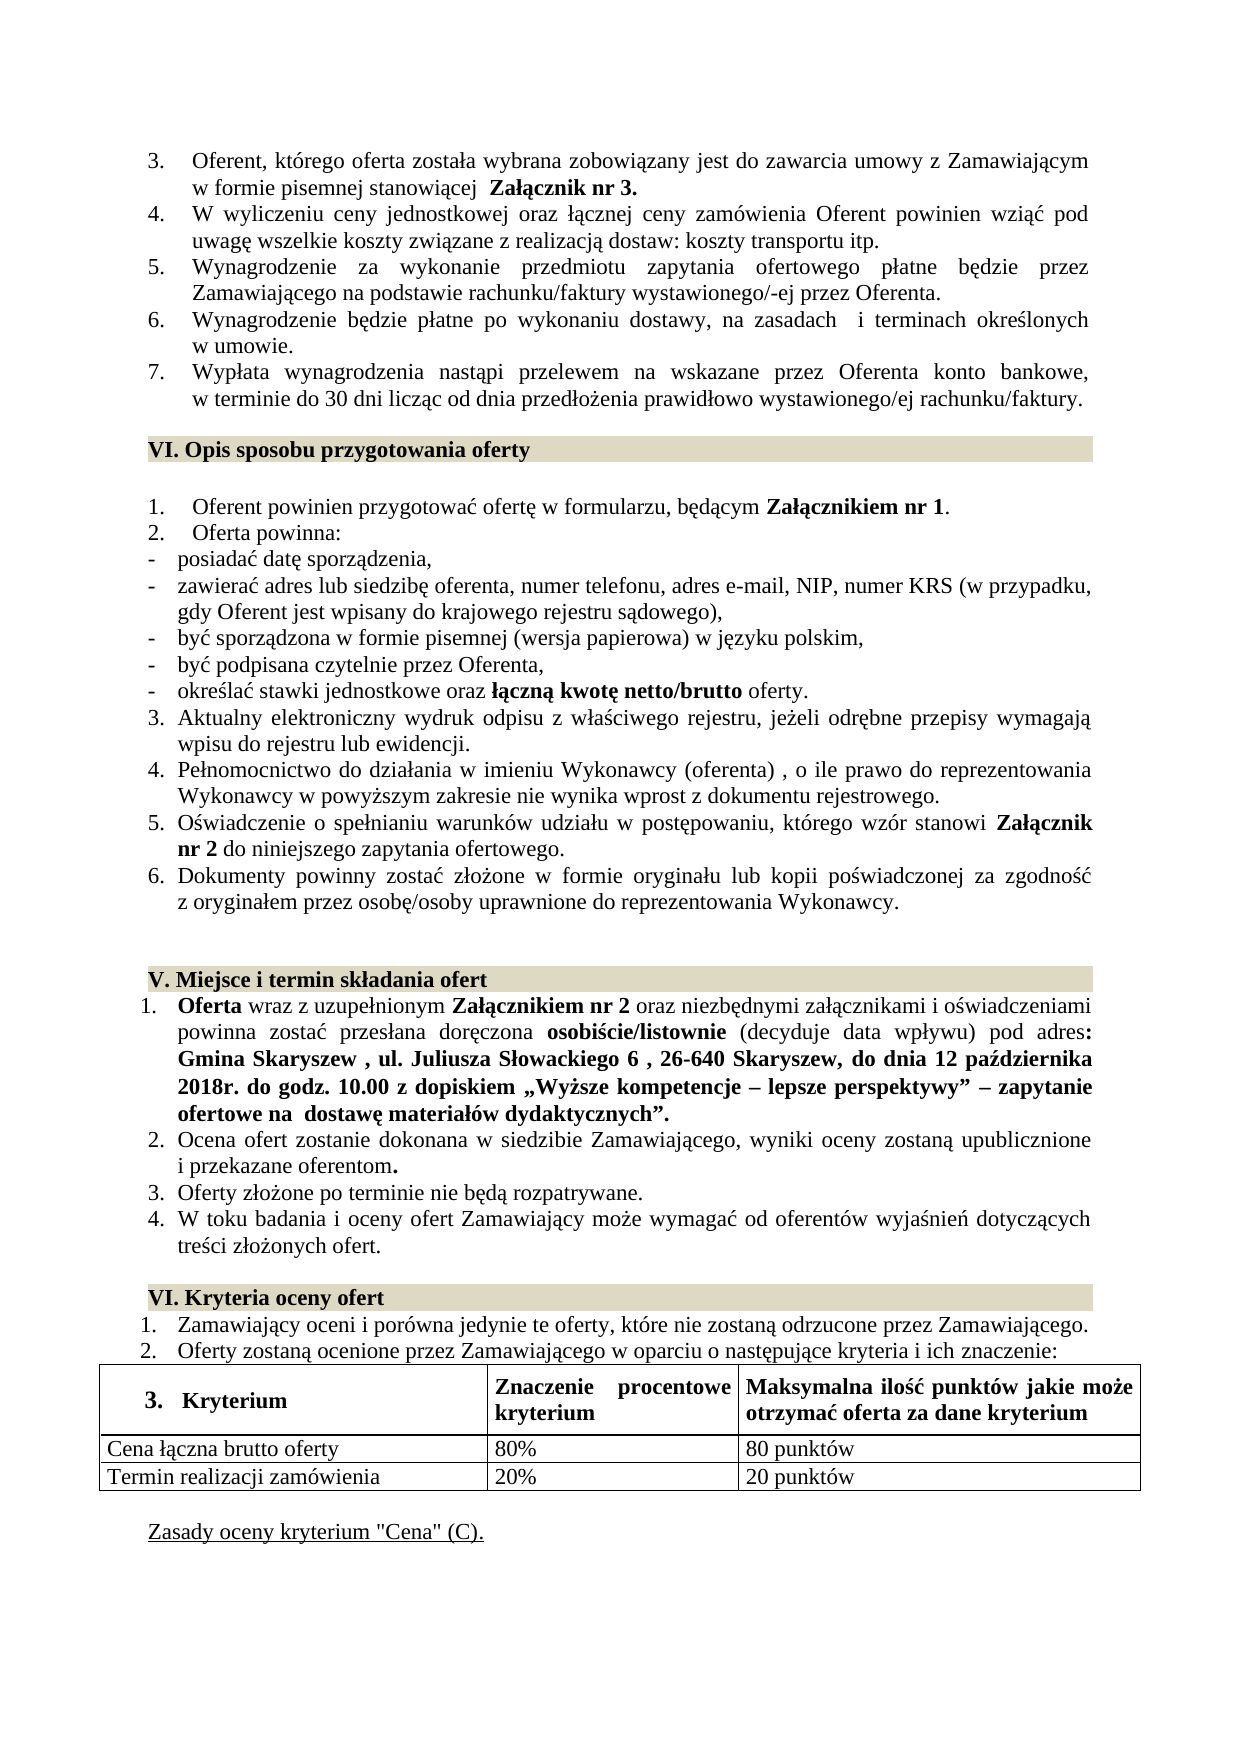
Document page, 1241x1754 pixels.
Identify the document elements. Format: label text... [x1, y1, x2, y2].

list Oferta powinna: [148, 519, 1093, 545]
text V. Miejsce i termin składania ofert [148, 966, 1093, 992]
list Ocena ofert zostanie dokonana w siedzibie Zamawiającego, wyniki oceny zostaną upublicznione i przekazane oferentom. [148, 1126, 1093, 1179]
list być sporządzona w formie pisemnej (wersja papierowa) w języku polskim, [148, 624, 1093, 651]
table_cell Cena łączna brutto oferty [100, 1435, 487, 1462]
list Aktualny elektroniczny wydruk odpisu z właściwego rejestru, jeżeli odrębne przepisy wymagają wpisu do rejestru lub ewidencji. [148, 703, 1093, 756]
list Dokumenty powinny zostać złożone w formie oryginału lub kopii poświadczonej za zgodność z oryginałem przez osobę/osoby uprawnione do reprezentowania Wykonawcy. [148, 862, 1093, 914]
table_cell 20% [488, 1463, 738, 1490]
text Zasady oceny kryterium "Cena" (C). [148, 1518, 1093, 1544]
list Oferty złożone po terminie nie będą rozpatrywane. [148, 1179, 1093, 1205]
list określać stawki jednostkowe oraz łączną kwotę netto/brutto oferty. [148, 677, 1093, 703]
text VI. Kryteria oceny ofert [148, 1284, 1093, 1311]
list posiadać datę sporządzenia, [148, 545, 1093, 572]
table_header Znaczenie procentowe kryterium [488, 1365, 738, 1434]
table_cell Termin realizacji zamówienia [100, 1463, 487, 1490]
list Oświadczenie o spełnianiu warunków udziału w postępowaniu, którego wzór stanowi Załącznik nr 2 do niniejszego zapytania ofertowego. [148, 809, 1093, 862]
list Wypłata wynagrodzenia nastąpi przelewem na wskazane przez Oferenta konto bankowe, w terminie do 30 dni licząc od dnia przedłożenia prawidłowo wystawionego/ej rachunku/faktury. [148, 358, 1090, 411]
list zawierać adres lub siedzibę oferenta, numer telefonu, adres e-mail, NIP, numer KRS (w przypadku, gdy Oferent jest wpisany do krajowego rejestru sądowego), [148, 572, 1093, 624]
list W wyliczeniu ceny jednostkowej oraz łącznej ceny zamówienia Oferent powinien wziąć pod uwagę wszelkie koszty związane z realizacją dostaw: koszty transportu itp. [148, 200, 1090, 253]
table_cell 80 punktów [739, 1436, 1140, 1462]
list Pełnomocnictwo do działania w imieniu Wykonawcy (oferenta) , o ile prawo do reprezentowania Wykonawcy w powyższym zakresie nie wynika wprost z dokumentu rejestrowego. [148, 756, 1093, 809]
list Zamawiający oceni i porówna jedynie te oferty, które nie zostaną odrzucone przez Zamawiającego. [140, 1311, 1093, 1337]
table_cell 80% [488, 1436, 738, 1462]
list Oferent, którego oferta została wybrana zobowiązany jest do zawarcia umowy z Zamawiającym w formie pisemnej stanowiącej Załącznik nr 3. [147, 148, 1090, 200]
list Oferty zostaną ocenione przez Zamawiającego w oparciu o następujące kryteria i ich znaczenie: [140, 1337, 1093, 1363]
list Wynagrodzenie będzie płatne po wykonaniu dostawy, na zasadach i terminach określonych w umowie. [148, 306, 1090, 358]
list Wynagrodzenie za wykonanie przedmiotu zapytania ofertowego płatne będzie przez Zamawiającego na podstawie rachunku/faktury wystawionego/-ej przez Oferenta. [148, 253, 1090, 306]
list Oferent powinien przygotować ofertę w formularzu, będącym Załącznikiem nr 1. [148, 493, 1093, 519]
list Oferta wraz z uzupełnionym Załącznikiem nr 2 oraz niezbędnymi załącznikami i oświadczeniami powinna zostać przesłana doręczona osobiście/listownie (decyduje data wpływu) pod adres: Gmina Skaryszew , ul. Juliusza Słowackiego 6 , 26-640 Skaryszew, do dnia 12 października 2018r. do godz. 10.00 z dopiskiem „Wyższe kompetencje – lepsze perspektywy” – zapytanie ofertowe na dostawę materiałów dydaktycznych”. [140, 992, 1093, 1126]
table_header Kryterium [100, 1365, 487, 1434]
table_cell 20 punktów [739, 1463, 1140, 1490]
list W toku badania i oceny ofert Zamawiający może wymagać od oferentów wyjaśnień dotyczących treści złożonych ofert. [148, 1205, 1093, 1258]
table_header Maksymalna ilość punktów jakie może otrzymać oferta za dane kryterium [739, 1365, 1140, 1434]
text VI. Opis sposobu przygotowania oferty [148, 436, 1093, 462]
list być podpisana czytelnie przez Oferenta, [148, 651, 1093, 677]
